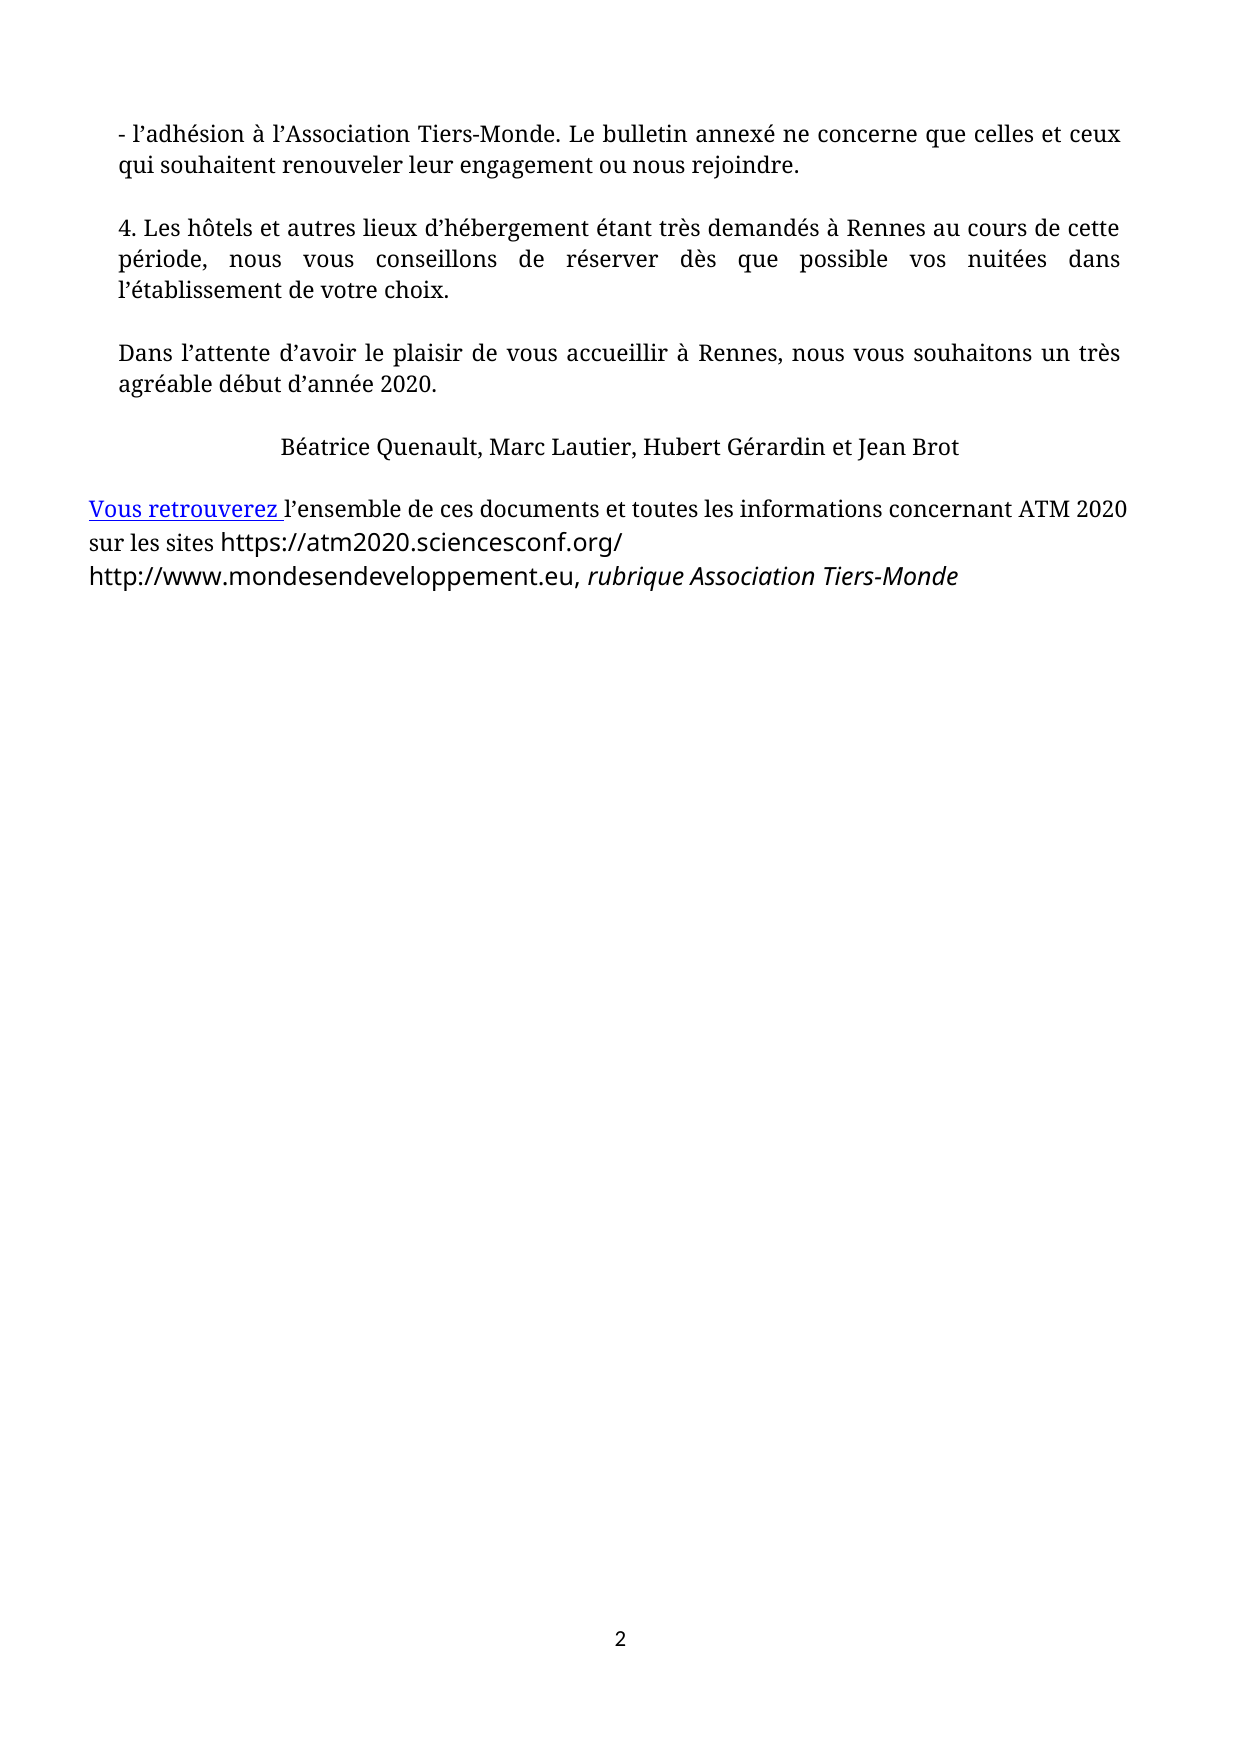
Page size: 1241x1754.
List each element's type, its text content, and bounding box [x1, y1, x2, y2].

text - l’adhésion à l’Association Tiers-Monde. Le bulletin annexé ne concerne que celles et ceux qui souhaitent renouveler leur engagement ou nous rejoindre. [118, 118, 1122, 181]
text 4. Les hôtels et autres lieux d’hébergement étant très demandés à Rennes au cours de cette période, nous vous conseillons de réserver dès que possible vos nuitées dans l’établissement de votre choix. [118, 212, 1122, 306]
text Béatrice Quenault, Marc Lautier, Hubert Gérardin et Jean Brot [118, 431, 1122, 462]
text http://www.mondesendeveloppement.eu, rubrique Association Tiers-Monde [88, 558, 1152, 592]
text Dans l’attente d’avoir le plaisir de vous accueillir à Rennes, nous vous souhaitons un très agréable début d’année 2020. [118, 337, 1122, 399]
text Vous retrouverez l’ensemble de ces documents et toutes les informations concernant ATM 2020 sur les sites https://atm2020.sciencesconf.org/ [88, 493, 1152, 558]
